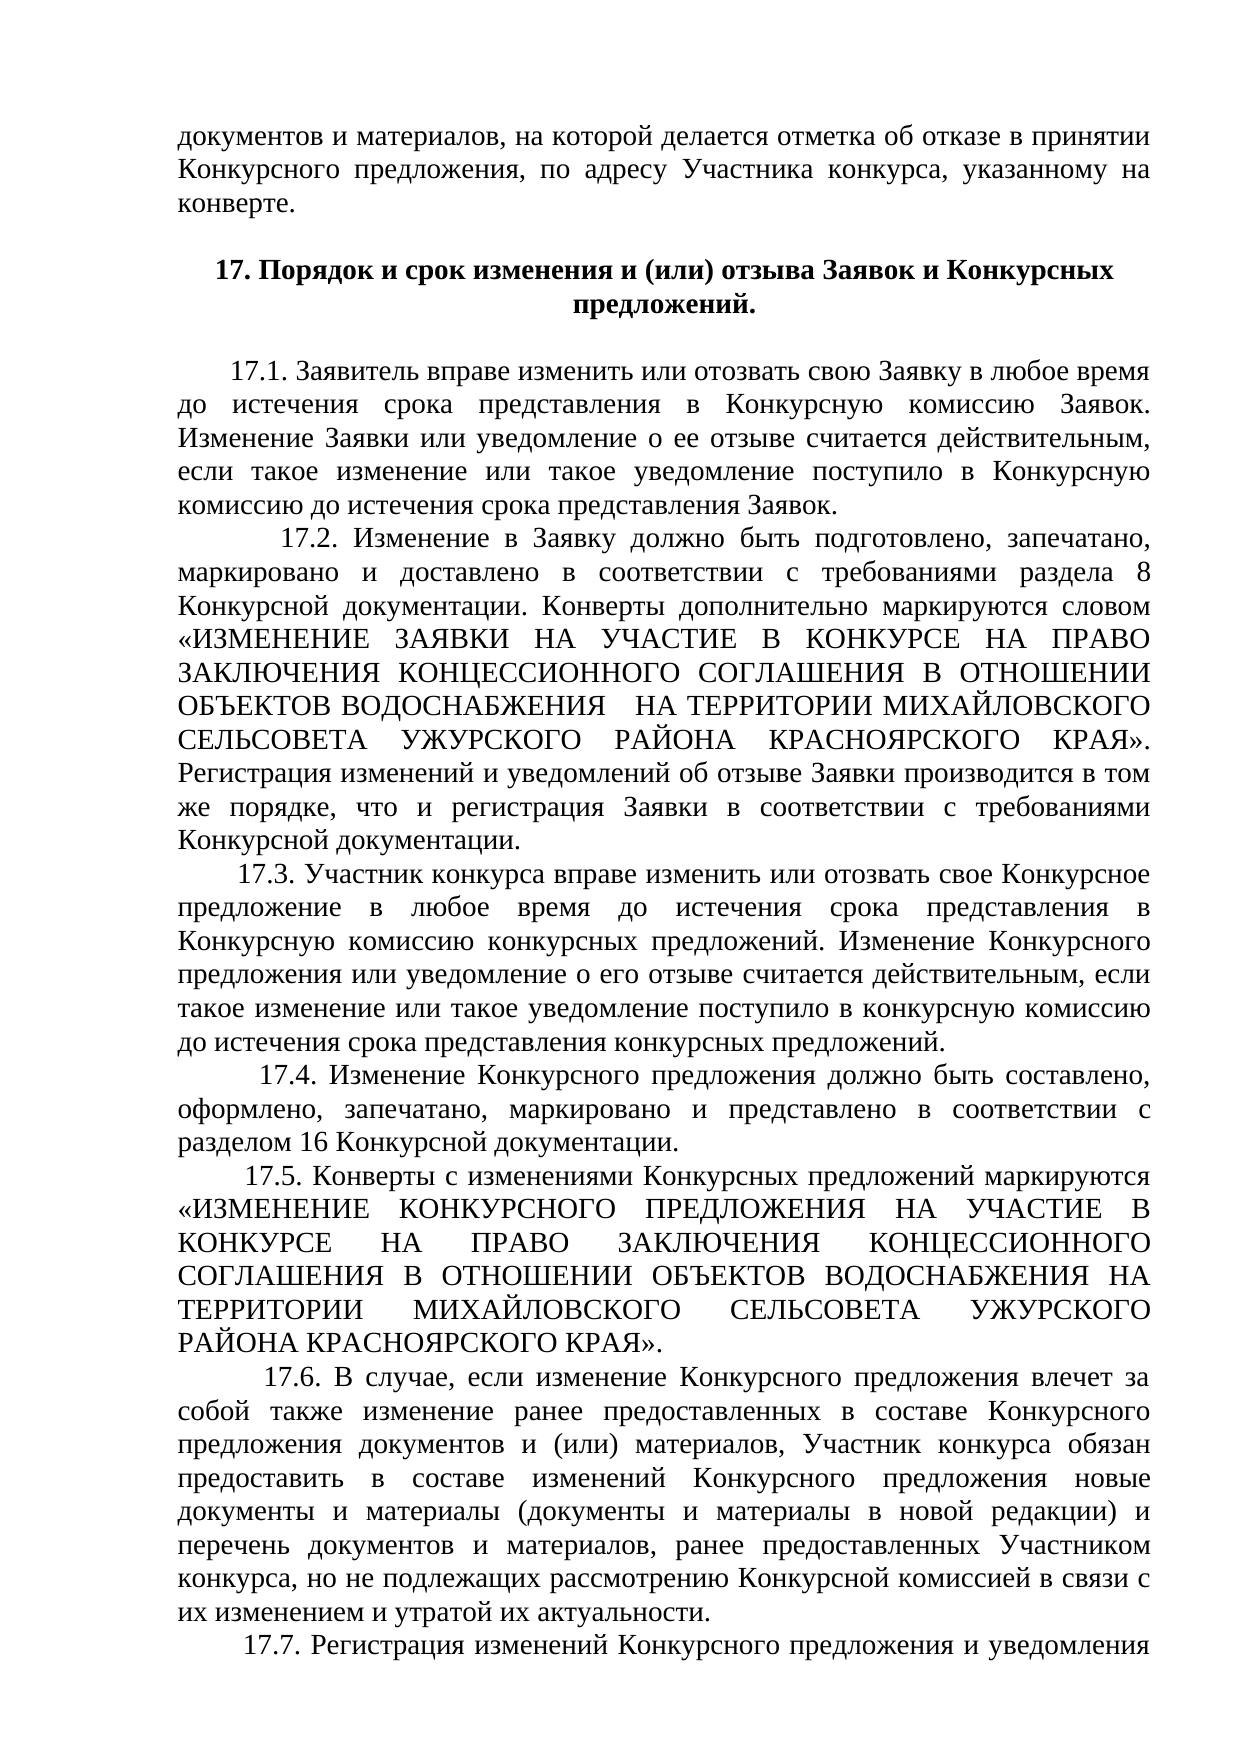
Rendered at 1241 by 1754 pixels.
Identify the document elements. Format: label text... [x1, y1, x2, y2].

text 17.1. Заявитель вправе изменить или отозвать свою Заявку в любое время до истечения срока представления в Конкурсную комиссию Заявок. Изменение Заявки или уведомление о ее отзыве считается действительным, если такое изменение или такое уведомление поступило в Конкурсную комиссию до истечения срока представления Заявок. [177, 353, 1152, 521]
text 17.3. Участник конкурса вправе изменить или отозвать свое Конкурсное предложение в любое время до истечения срока представления в Конкурсную комиссию конкурсных предложений. Изменение Конкурсного предложения или уведомление о его отзыве считается действительным, если такое изменение или такое уведомление поступило в конкурсную комиссию до истечения срока представления конкурсных предложений. [177, 856, 1152, 1057]
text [177, 118, 1152, 219]
text 17.2. Изменение в Заявку должно быть подготовлено, запечатано, маркировано и доставлено в соответствии с требованиями раздела 8 Конкурсной документации. Конверты дополнительно маркируются словом «ИЗМЕНЕНИЕ ЗАЯВКИ НА УЧАСТИЕ В КОНКУРСЕ НА ПРАВО ЗАКЛЮЧЕНИЯ КОНЦЕССИОННОГО СОГЛАШЕНИЯ В ОТНОШЕНИИ ОБЪЕКТОВ ВОДОСНАБЖЕНИЯ НА ТЕРРИТОРИИ МИХАЙЛОВСКОГО СЕЛЬСОВЕТА УЖУРСКОГО РАЙОНА КРАСНОЯРСКОГО КРАЯ». Регистрация изменений и уведомлений об отзыве Заявки производится в том же порядке, что и регистрация Заявки в соответствии с требованиями Конкурсной документации. [177, 521, 1152, 856]
text 17. Порядок и срок изменения и (или) отзыва Заявок и Конкурсных предложений. [177, 252, 1152, 319]
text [177, 1627, 1152, 1661]
text 17.4. Изменение Конкурсного предложения должно быть составлено, оформлено, запечатано, маркировано и представлено в соответствии с разделом 16 Конкурсной документации. [177, 1057, 1152, 1158]
text 17.6. В случае, если изменение Конкурсного предложения влечет за собой также изменение ранее предоставленных в составе Конкурсного предложения документов и (или) материалов, Участник конкурса обязан предоставить в составе изменений Конкурсного предложения новые документы и материалы (документы и материалы в новой редакции) и перечень документов и материалов, ранее предоставленных Участником конкурса, но не подлежащих рассмотрению Конкурсной комиссией в связи с их изменением и утратой их актуальности. [177, 1359, 1152, 1627]
text 17.5. Конверты с изменениями Конкурсных предложений маркируются «ИЗМЕНЕНИЕ КОНКУРСНОГО ПРЕДЛОЖЕНИЯ НА УЧАСТИЕ В КОНКУРСЕ НА ПРАВО ЗАКЛЮЧЕНИЯ КОНЦЕССИОННОГО СОГЛАШЕНИЯ В ОТНОШЕНИИ ОБЪЕКТОВ ВОДОСНАБЖЕНИЯ НА ТЕРРИТОРИИ МИХАЙЛОВСКОГО СЕЛЬСОВЕТА УЖУРСКОГО РАЙОНА КРАСНОЯРСКОГО КРАЯ». [177, 1158, 1152, 1359]
